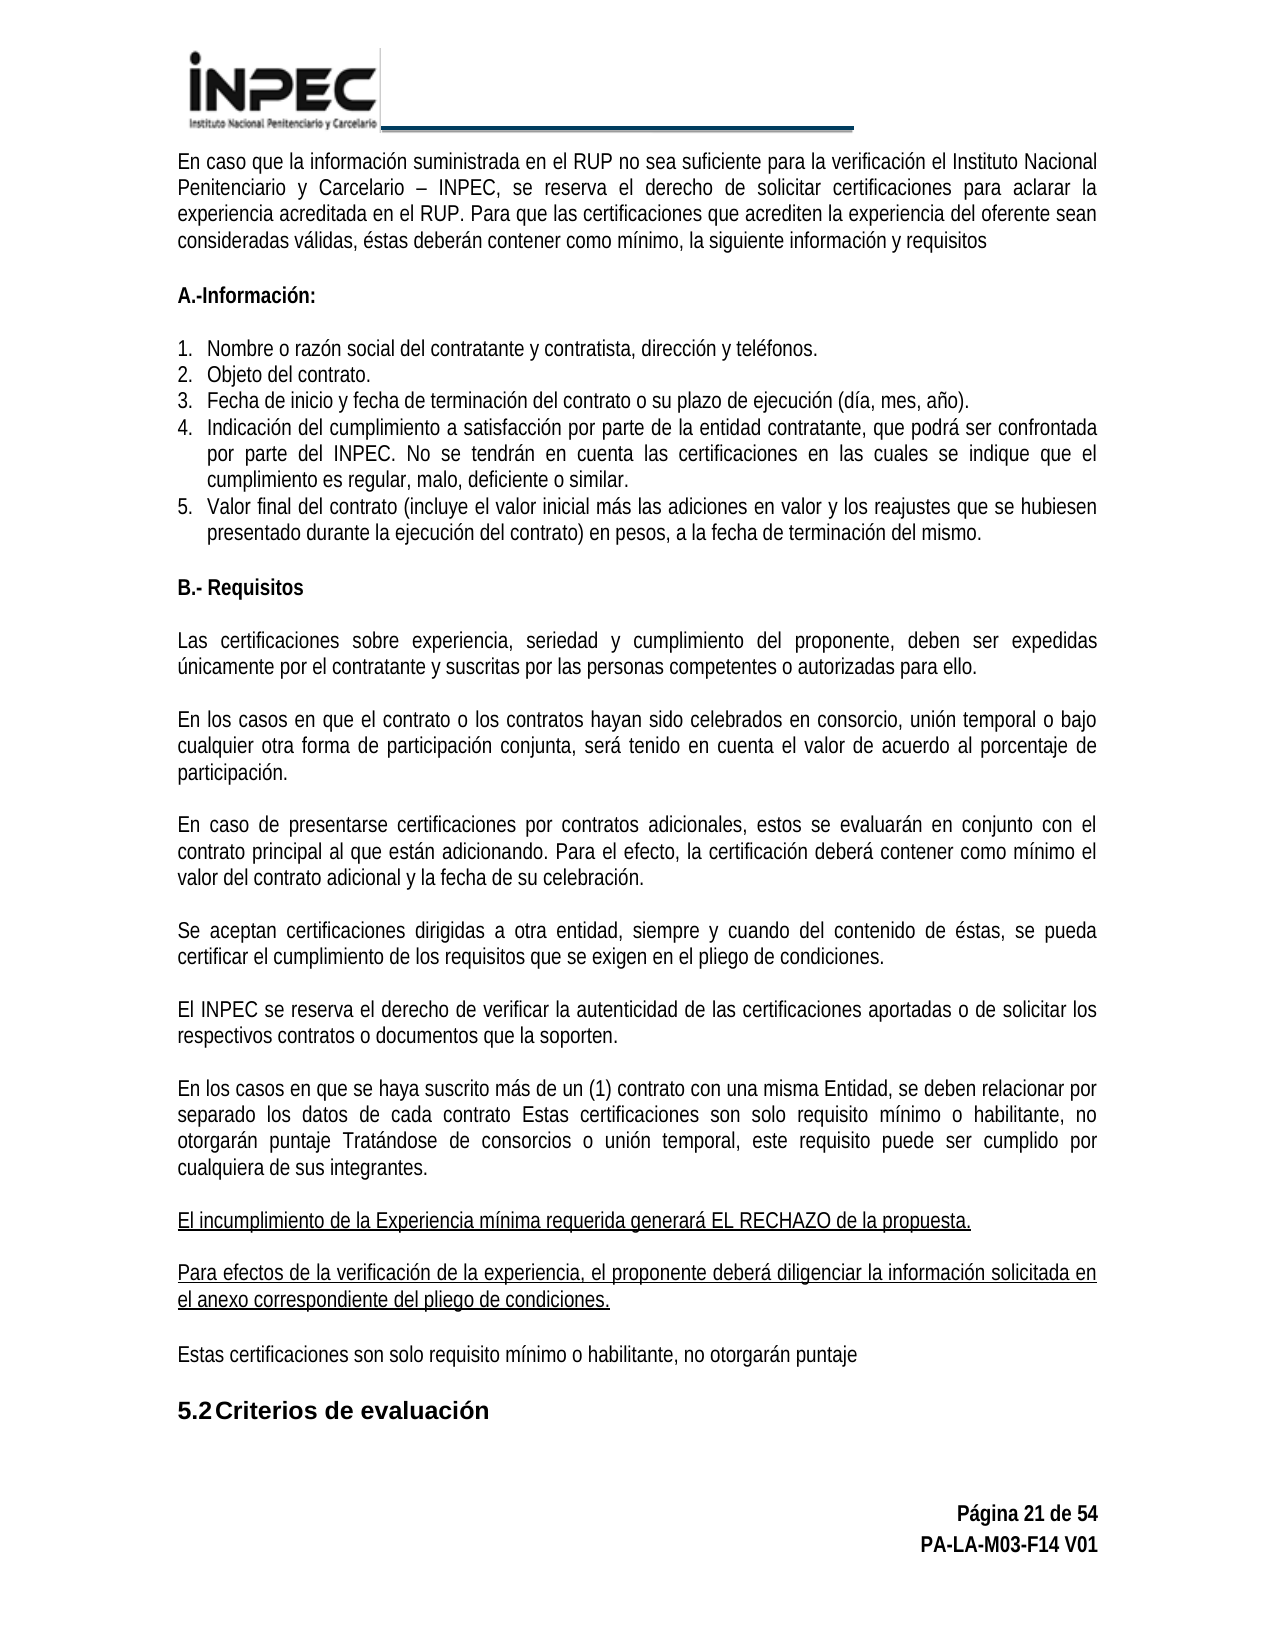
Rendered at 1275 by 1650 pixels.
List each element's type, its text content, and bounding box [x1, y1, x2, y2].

list Indicación del cumplimiento a satisfacción por parte de la entidad contratante, que podrá ser confrontada por parte del INPEC. No se tendrán en cuenta las certificaciones en las cuales se indique que el cumplimiento es regular, malo, deficiente o similar. [177, 413, 1098, 493]
text El incumplimiento de la Experiencia mínima requerida generará EL RECHAZO de la propuesta. [177, 1207, 1098, 1233]
list Nombre o razón social del contratante y contratista, dirección y teléfonos. [177, 334, 1098, 361]
list Criterios de evaluación [177, 1396, 1098, 1424]
list Valor final del contrato (incluye el valor inicial más las adiciones en valor y los reajustes que se hubiesen presentado durante la ejecución del contrato) en pesos, a la fecha de terminación del mismo. [177, 493, 1098, 545]
text Para efectos de la verificación de la experiencia, el proponente deberá diligenciar la información solicitada en el anexo correspondiente del pliego de condiciones. [177, 1259, 1098, 1312]
text B.- Requisitos [177, 574, 1098, 600]
text Se aceptan certificaciones dirigidas a otra entidad, siempre y cuando del contenido de éstas, se pueda certificar el cumplimiento de los requisitos que se exigen en el pliego de condiciones. [177, 917, 1098, 969]
text En caso que la información suministrada en el RUP no sea suficiente para la verificación el Instituto Nacional Penitenciario y Carcelario – INPEC, se reserva el derecho de solicitar certificaciones para aclarar la experiencia acreditada en el RUP. Para que las certificaciones que acrediten la experiencia del oferente sean consideradas válidas, éstas deberán contener como mínimo, la siguiente información y requisitos [177, 148, 1098, 253]
picture [184, 48, 382, 133]
text En caso de presentarse certificaciones por contratos adicionales, estos se evaluarán en conjunto con el contrato principal al que están adicionando. Para el efecto, la certificación deberá contener como mínimo el valor del contrato adicional y la fecha de su celebración. [177, 811, 1098, 890]
text En los casos en que el contrato o los contratos hayan sido celebrados en consorcio, unión temporal o bajo cualquier otra forma de participación conjunta, será tenido en cuenta el valor de acuerdo al porcentaje de participación. [177, 706, 1098, 785]
list Objeto del contrato. [177, 361, 1098, 387]
text Las certificaciones sobre experiencia, seriedad y cumplimiento del proponente, deben ser expedidas únicamente por el contratante y suscritas por las personas competentes o autorizadas para ello. [177, 627, 1098, 679]
text A.-Información: [177, 282, 1098, 308]
text En los casos en que se haya suscrito más de un (1) contrato con una misma Entidad, se deben relacionar por separado los datos de cada contrato Estas certificaciones son solo requisito mínimo o habilitante, no otorgarán puntaje Tratándose de consorcios o unión temporal, este requisito puede ser cumplido por cualquiera de sus integrantes. [177, 1075, 1098, 1180]
text El INPEC se reserva el derecho de verificar la autenticidad de las certificaciones aportadas o de solicitar los respectivos contratos o documentos que la soporten. [177, 996, 1098, 1048]
text Estas certificaciones son solo requisito mínimo o habilitante, no otorgarán puntaje [177, 1341, 1098, 1367]
list Fecha de inicio y fecha de terminación del contrato o su plazo de ejecución (día, mes, año). [177, 387, 1098, 413]
